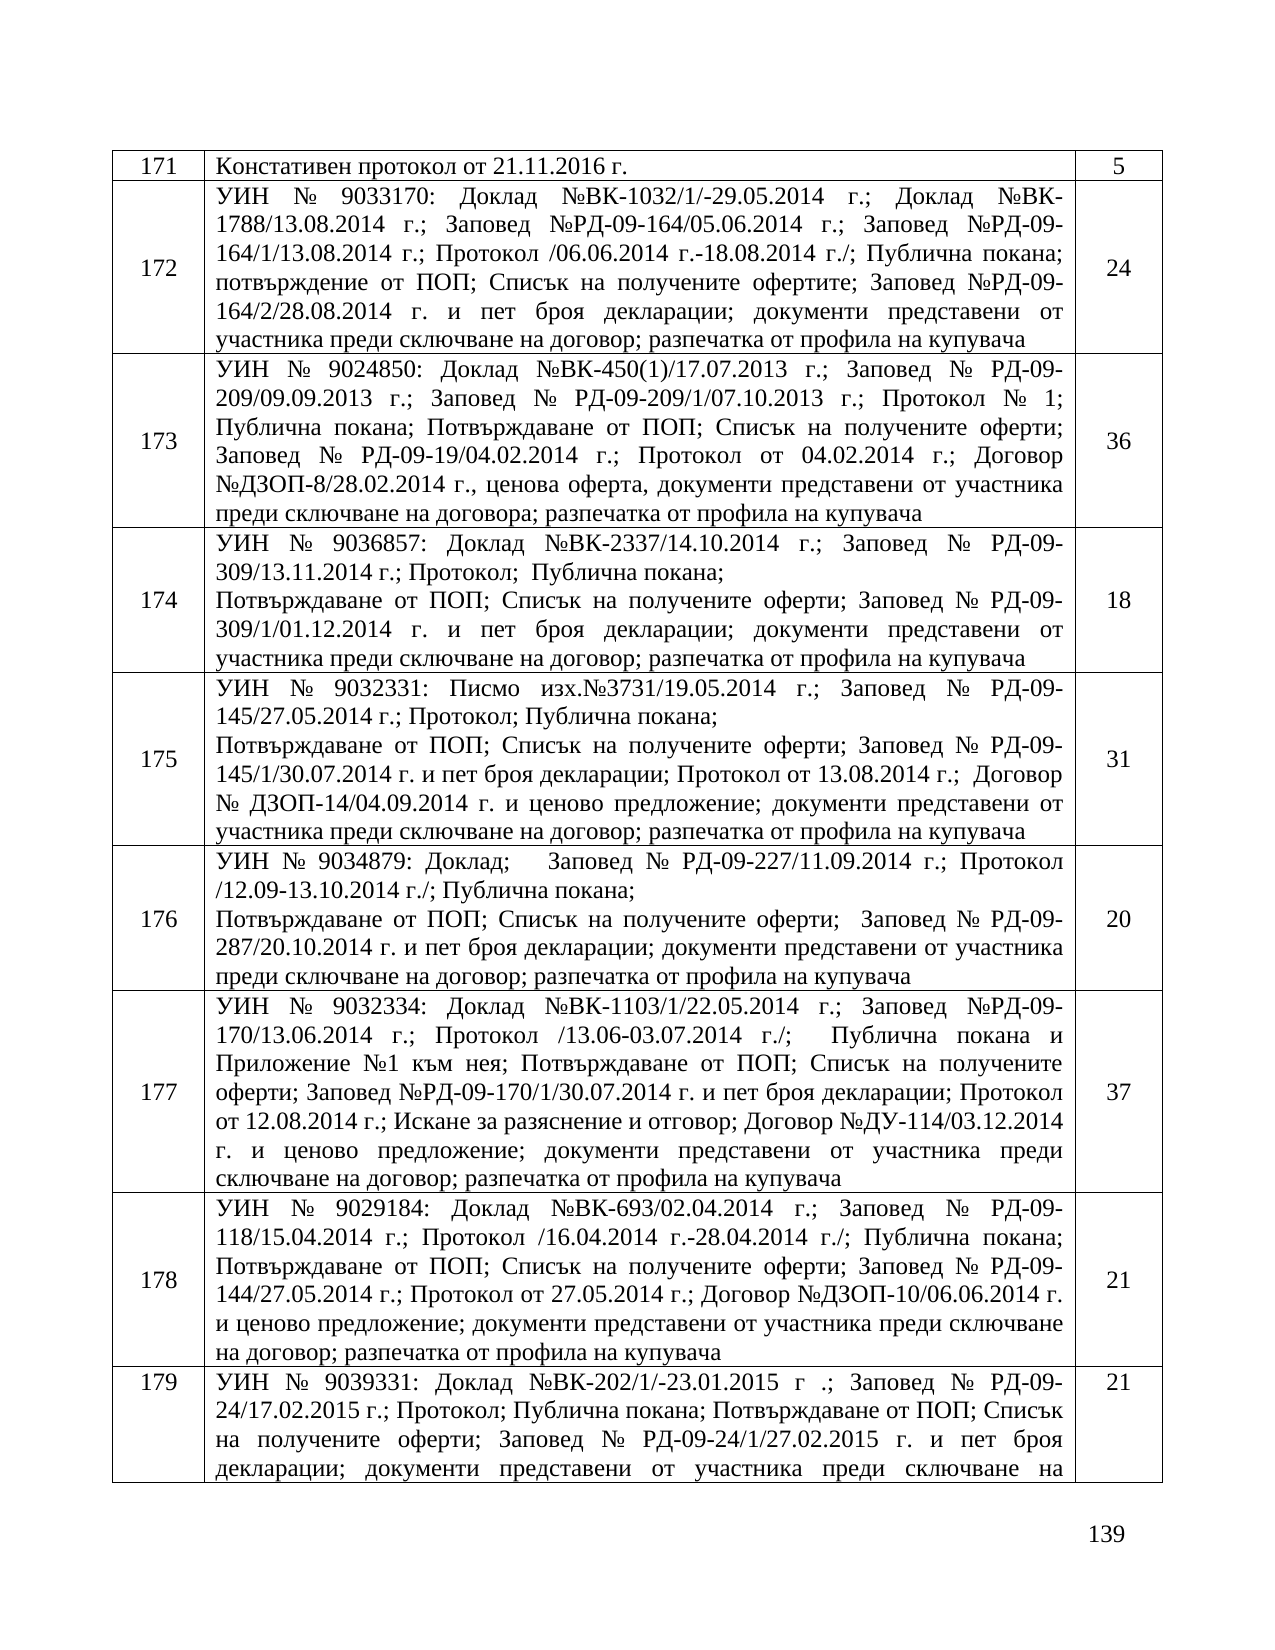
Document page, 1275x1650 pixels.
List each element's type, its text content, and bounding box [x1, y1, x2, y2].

table_cell 176 [113, 846, 204, 990]
table_cell УИН № 9024850: Доклад №ВК-450(1)/17.07.2013 г.; Заповед № РД-09-209/09.09.2013 г.; Заповед № РД-09-209/1/07.10.2013 г.; Протокол № 1; Публична покана; Потвърждаване от ПОП; Списък на получените оферти; Заповед № РД-09-19/04.02.2014 г.; Протокол от 04.02.2014 г.; Договор №ДЗОП-8/28.02.2014 г., ценова оферта, документи представени от участника преди сключване на договора; разпечатка от профила на купувача [205, 354, 1075, 527]
table_cell 178 [113, 1193, 204, 1366]
table_cell 177 [113, 991, 204, 1192]
table_cell 173 [113, 354, 204, 527]
table_cell 21 [1076, 1193, 1162, 1366]
table_cell УИН № 9032334: Доклад №ВК-1103/1/22.05.2014 г.; Заповед №РД-09-170/13.06.2014 г.; Протокол /13.06-03.07.2014 г./; Публична покана и Приложение №1 към нея; Потвърждаване от ПОП; Списък на получените оферти; Заповед №РД-09-170/1/30.07.2014 г. и пет броя декларации; Протокол от 12.08.2014 г.; Искане за разяснение и отговор; Договор №ДУ-114/03.12.2014 г. и ценово предложение; документи представени от участника преди сключване на договор; разпечатка от профила на купувача [205, 991, 1075, 1192]
table_cell 5 [1076, 151, 1162, 180]
table_cell УИН № 9036857: Доклад №ВК-2337/14.10.2014 г.; Заповед № РД-09-309/13.11.2014 г.; Протокол; Публична покана; Потвърждаване от ПОП; Списък на получените оферти; Заповед № РД-09-309/1/01.12.2014 г. и пет броя декларации; документи представени от участника преди сключване на договор; разпечатка от профила на купувача [205, 528, 1075, 672]
table_cell 174 [113, 528, 204, 672]
table_cell УИН № 9032331: Писмо изх.№3731/19.05.2014 г.; Заповед № РД-09-145/27.05.2014 г.; Протокол; Публична покана; Потвърждаване от ПОП; Списък на получените оферти; Заповед № РД-09-145/1/30.07.2014 г. и пет броя декларации; Протокол от 13.08.2014 г.; Договор № ДЗОП-14/04.09.2014 г. и ценово предложение; документи представени от участника преди сключване на договор; разпечатка от профила на купувача [205, 673, 1075, 845]
table_cell 37 [1076, 991, 1162, 1192]
table_cell 171 [113, 151, 204, 180]
table_cell 21 [1076, 1367, 1162, 1482]
table_cell 175 [113, 673, 204, 845]
table_cell 179 [113, 1367, 204, 1482]
table_cell УИН № 9029184: Доклад №ВК-693/02.04.2014 г.; Заповед № РД-09-118/15.04.2014 г.; Протокол /16.04.2014 г.-28.04.2014 г./; Публична покана; Потвърждаване от ПОП; Списък на получените оферти; Заповед № РД-09-144/27.05.2014 г.; Протокол от 27.05.2014 г.; Договор №ДЗОП-10/06.06.2014 г. и ценово предложение; документи представени от участника преди сключване на договор; разпечатка от профила на купувача [205, 1193, 1075, 1366]
table_cell Констативен протокол от 21.11.2016 г. [205, 151, 1075, 180]
table_cell УИН № 9033170: Доклад №ВК-1032/1/-29.05.2014 г.; Доклад №ВК-1788/13.08.2014 г.; Заповед №РД-09-164/05.06.2014 г.; Заповед №РД-09-164/1/13.08.2014 г.; Протокол /06.06.2014 г.-18.08.2014 г./; Публична покана; потвърждение от ПОП; Списък на получените офертите; Заповед №РД-09-164/2/28.08.2014 г. и пет броя декларации; документи представени от участника преди сключване на договор; разпечатка от профила на купувача [205, 181, 1075, 353]
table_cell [205, 1367, 1075, 1482]
table_cell 172 [113, 181, 204, 353]
table_cell 20 [1076, 846, 1162, 990]
table_cell 31 [1076, 673, 1162, 845]
table_cell УИН № 9034879: Доклад; Заповед № РД-09-227/11.09.2014 г.; Протокол /12.09-13.10.2014 г./; Публична покана; Потвърждаване от ПОП; Списък на получените оферти; Заповед № РД-09-287/20.10.2014 г. и пет броя декларации; документи представени от участника преди сключване на договор; разпечатка от профила на купувача [205, 846, 1075, 990]
table_cell 24 [1076, 181, 1162, 353]
table_cell 18 [1076, 528, 1162, 672]
table_cell 36 [1076, 354, 1162, 527]
